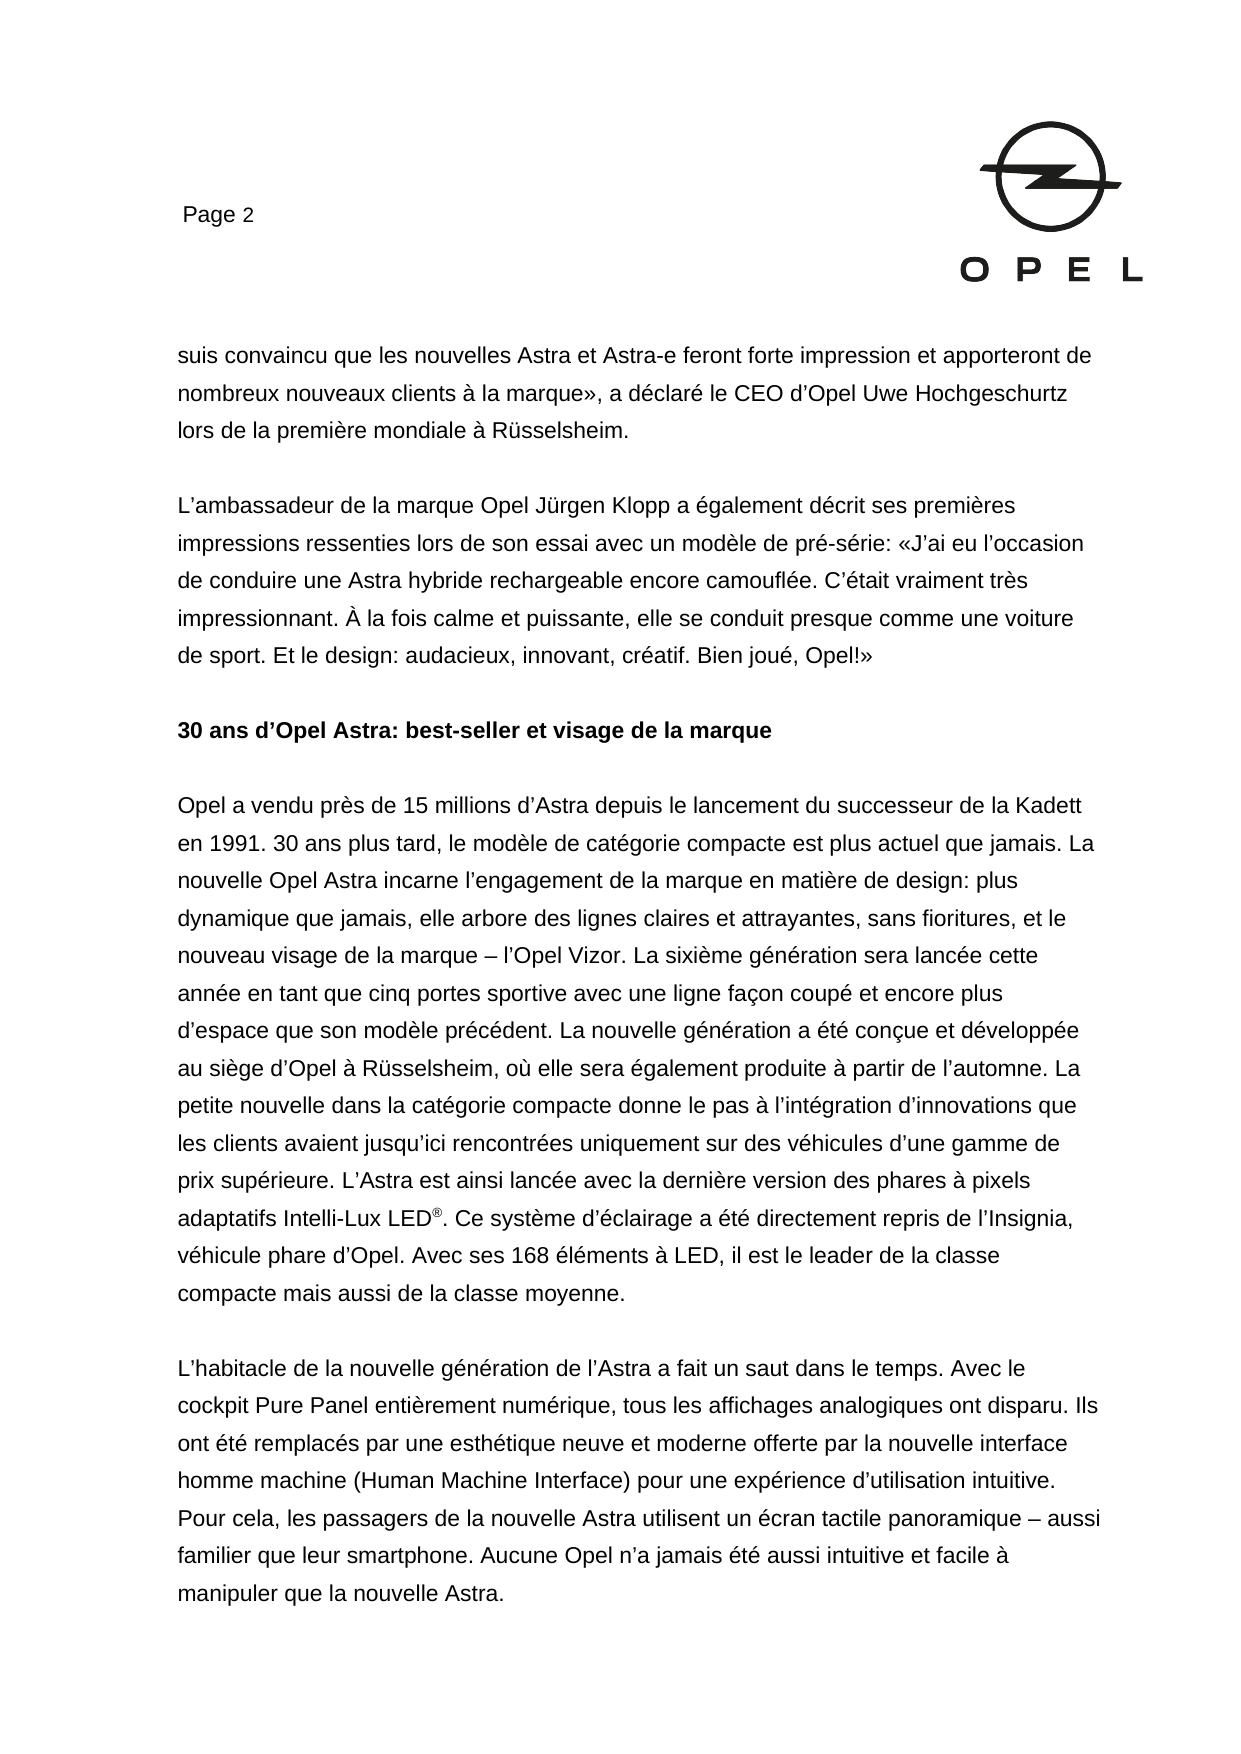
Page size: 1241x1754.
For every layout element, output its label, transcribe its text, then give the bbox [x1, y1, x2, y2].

text 30 ans d’Opel Astra: best-seller et visage de la marque [177, 706, 1101, 744]
picture [960, 121, 1143, 282]
text L’ambassadeur de la marque Opel Jürgen Klopp a également décrit ses premières impressions ressenties lors de son essai avec un modèle de pré-série: «J’ai eu l’occasion de conduire une Astra hybride rechargeable encore camouflée. C’était vraiment très impressionnant. À la fois calme et puissante, elle se conduit presque comme une voiture de sport. Et le design: audacieux, innovant, créatif. Bien joué, Opel!» [177, 481, 1101, 669]
text Opel a vendu près de 15 millions d’Astra depuis le lancement du successeur de la Kadett en 1991. 30 ans plus tard, le modèle de catégorie compacte est plus actuel que jamais. La nouvelle Opel Astra incarne l’engagement de la marque en matière de design: plus dynamique que jamais, elle arbore des lignes claires et attrayantes, sans fioritures, et le nouveau visage de la marque – l’Opel Vizor. La sixième génération sera lancée cette année en tant que cinq portes sportive avec une ligne façon coupé et encore plus d’espace que son modèle précédent. La nouvelle génération a été conçue et développée au siège d’Opel à Rüsselsheim, où elle sera également produite à partir de l’automne. La petite nouvelle dans la catégorie compacte donne le pas à l’intégration d’innovations que les clients avaient jusqu’ici rencontrées uniquement sur des véhicules d’une gamme de prix supérieure. L’Astra est ainsi lancée avec la dernière version des phares à pixels adaptatifs Intelli-Lux LED®. Ce système d’éclairage a été directement repris de l’Insignia, véhicule phare d’Opel. Avec ses 168 éléments à LED, il est le leader de la classe compacte mais aussi de la classe moyenne. [177, 781, 1101, 1306]
text L’habitacle de la nouvelle génération de l’Astra a fait un saut dans le temps. Avec le cockpit Pure Panel entièrement numérique, tous les affichages analogiques ont disparu. Ils ont été remplacés par une esthétique neuve et moderne offerte par la nouvelle interface homme machine (Human Machine Interface) pour une expérience d’utilisation intuitive. Pour cela, les passagers de la nouvelle Astra utilisent un écran tactile panoramique – aussi familier que leur smartphone. Aucune Opel n’a jamais été aussi intuitive et facile à manipuler que la nouvelle Astra. [177, 1344, 1101, 1606]
